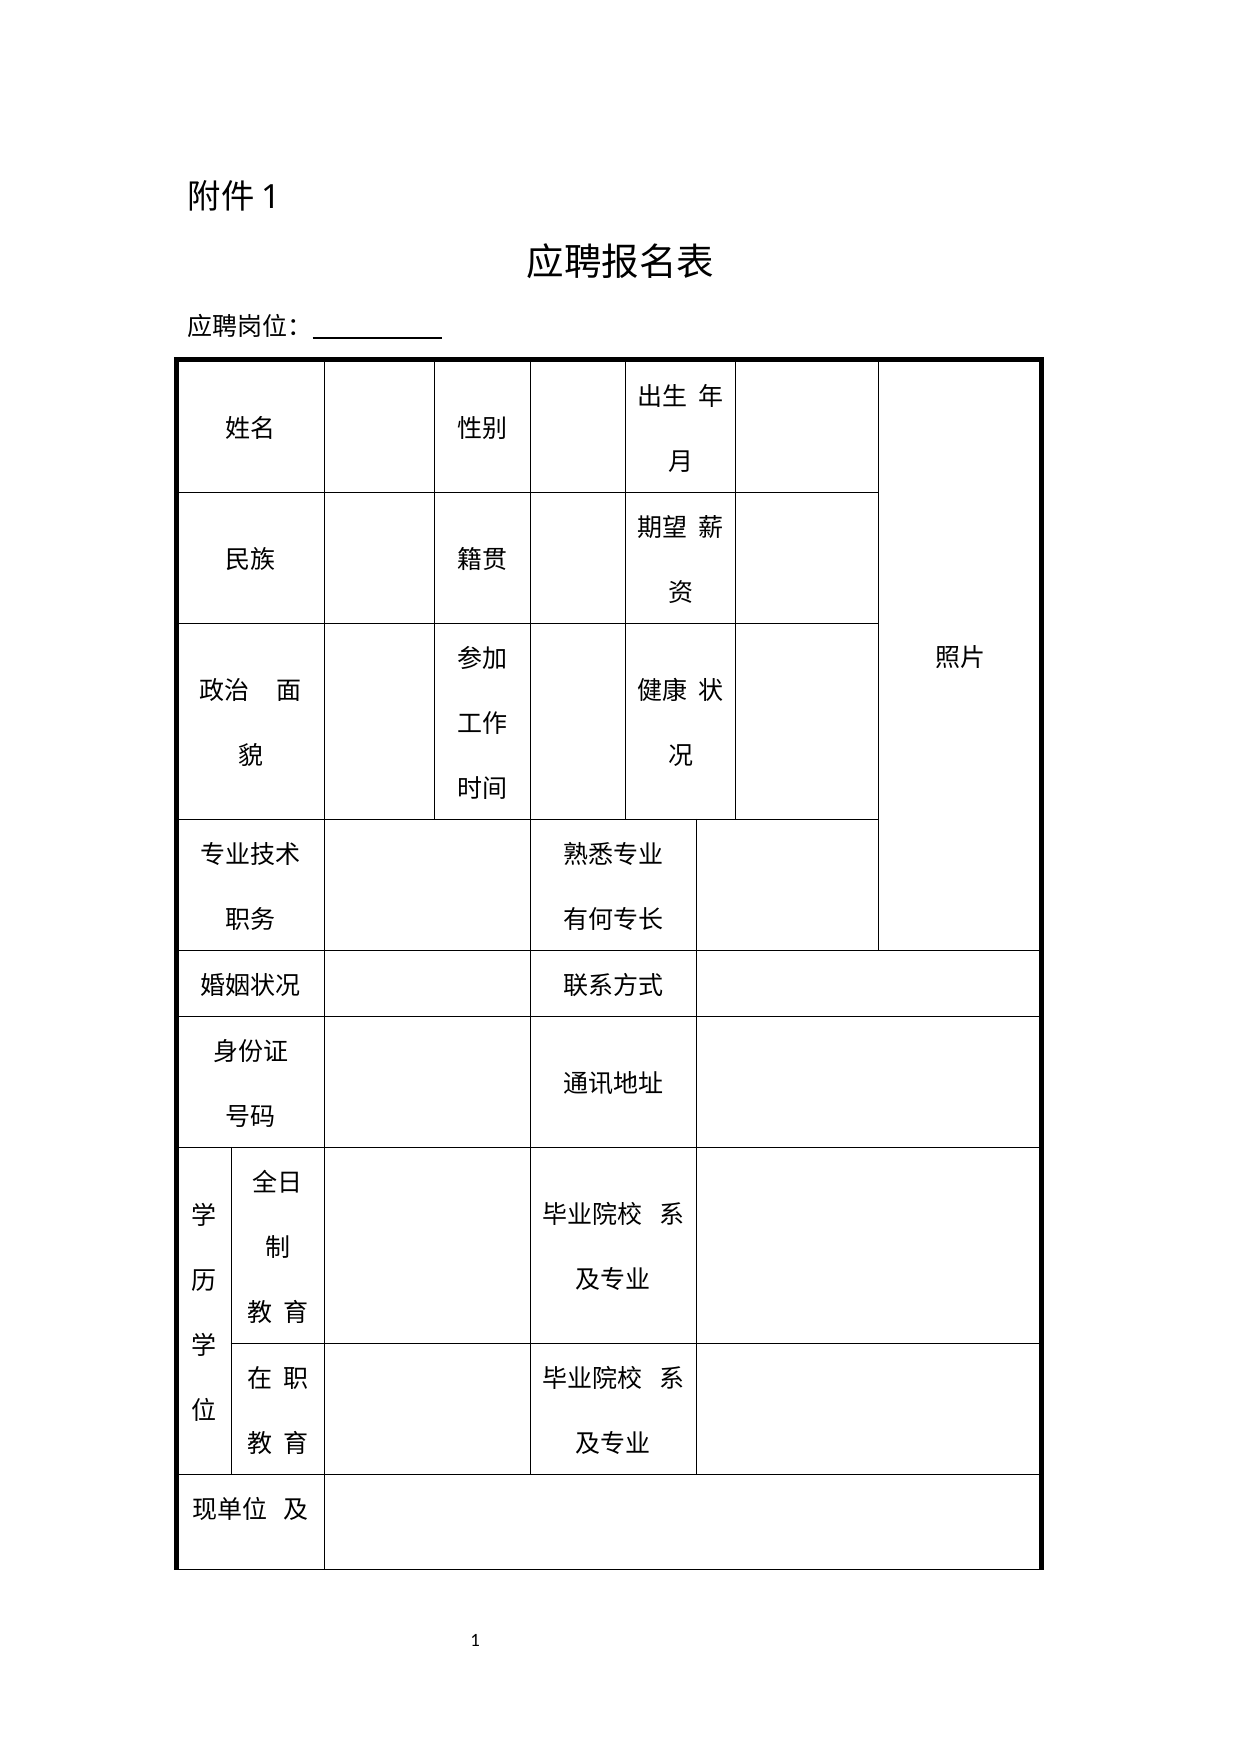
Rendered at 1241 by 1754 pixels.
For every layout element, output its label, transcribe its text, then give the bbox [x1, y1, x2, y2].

table_header [325, 362, 434, 492]
table_cell [325, 624, 434, 819]
table_cell [325, 493, 434, 623]
table_cell 现单位 及职务 [179, 1475, 324, 1569]
table_cell [736, 624, 878, 819]
table_cell [531, 624, 625, 819]
table_cell [325, 1475, 1039, 1569]
table_cell 毕业院校 系及专业 [531, 1148, 696, 1343]
table_cell 婚姻状况 [179, 951, 324, 1016]
table_cell [531, 493, 625, 623]
table_cell [325, 820, 530, 950]
table_cell [325, 951, 530, 1016]
table_cell 通讯地址 [531, 1017, 696, 1147]
table_cell 政治 面貌 [179, 624, 324, 819]
table_header 姓名 [179, 362, 324, 492]
table_cell [697, 820, 878, 950]
table_cell [325, 1148, 530, 1343]
table_cell 毕业院校 系及专业 [531, 1344, 696, 1474]
table_header 照片 [879, 362, 1039, 950]
table_cell 在 职 教 育 [232, 1344, 324, 1474]
table_cell [697, 951, 1039, 1016]
text 应聘岗位： [187, 292, 1053, 357]
table_header 出生 年月 [626, 362, 735, 492]
table_cell [697, 1344, 1039, 1474]
table_cell [736, 493, 878, 623]
table_cell 民族 [179, 493, 324, 623]
table_cell 健康 状况 [626, 624, 735, 819]
table_cell [697, 1148, 1039, 1343]
table_cell 籍贯 [435, 493, 530, 623]
table_cell 专业技术 职务 [179, 820, 324, 950]
table_cell 熟悉专业 有何专长 [531, 820, 696, 950]
table_cell 联系方式 [531, 951, 696, 1016]
table_cell 全日制 教 育 [232, 1148, 324, 1343]
text 附件1 [187, 162, 1053, 227]
table_cell [325, 1344, 530, 1474]
table_cell 身份证 号码 [179, 1017, 324, 1147]
table_cell 参加工作时间 [435, 624, 530, 819]
table_cell [697, 1017, 1039, 1147]
table_cell 期望 薪资 [626, 493, 735, 623]
table_cell 学历学位 [179, 1148, 231, 1474]
table_header 性别 [435, 362, 530, 492]
table_cell [325, 1017, 530, 1147]
table_header [531, 362, 625, 492]
text 应聘报名表 [187, 227, 1053, 292]
table_header [736, 362, 878, 492]
